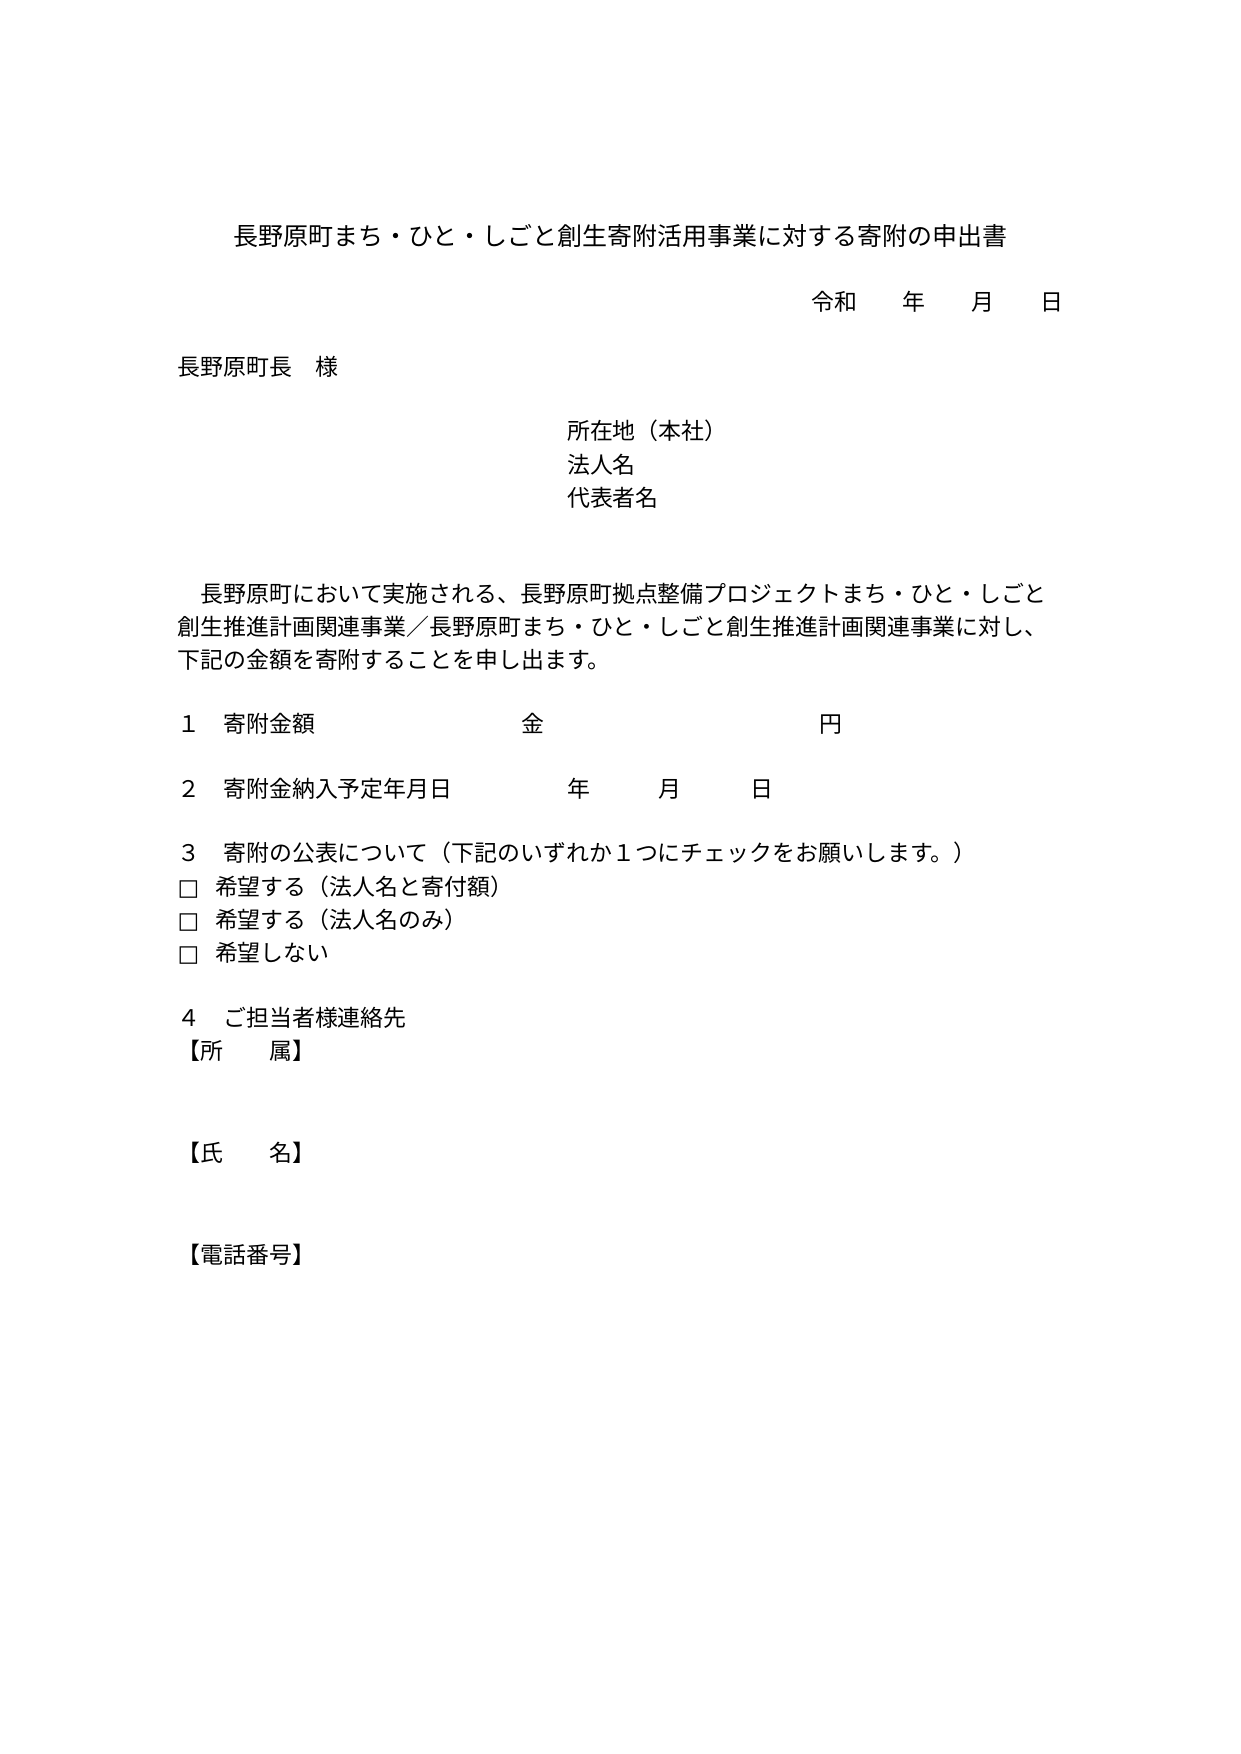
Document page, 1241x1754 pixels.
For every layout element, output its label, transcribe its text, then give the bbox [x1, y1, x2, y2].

text 【氏 名】 [177, 1135, 1063, 1168]
text ３ 寄附の公表について（下記のいずれか１つにチェックをお願いします。） [177, 835, 1063, 868]
text 長野原町長 様 [177, 349, 1063, 382]
list 希望しない [177, 935, 1063, 968]
text 長野原町まち・ひと・しごと創生寄附活用事業に対する寄附の申出書 [177, 217, 1063, 253]
text 所在地（本社） [177, 413, 1063, 446]
text 法人名 [177, 446, 1063, 480]
text １ 寄附金額 金 円 [177, 706, 1063, 739]
text 【所 属】 [177, 1033, 1063, 1066]
text 代表者名 [177, 480, 1063, 513]
text 令和 年 月 日 [177, 284, 1063, 317]
text 【電話番号】 [177, 1237, 1063, 1270]
text 長野原町において実施される、長野原町拠点整備プロジェクトまち・ひと・しごと創生推進計画関連事業／長野原町まち・ひと・しごと創生推進計画関連事業に対し、下記の金額を寄附することを申し出ます。 [177, 575, 1063, 675]
list 希望する（法人名のみ） [177, 902, 1063, 935]
text ２ 寄附金納入予定年月日 年 月 日 [177, 771, 1063, 804]
text ４ ご担当者様連絡先 [177, 1000, 1063, 1033]
list 希望する（法人名と寄付額） [177, 868, 1063, 902]
